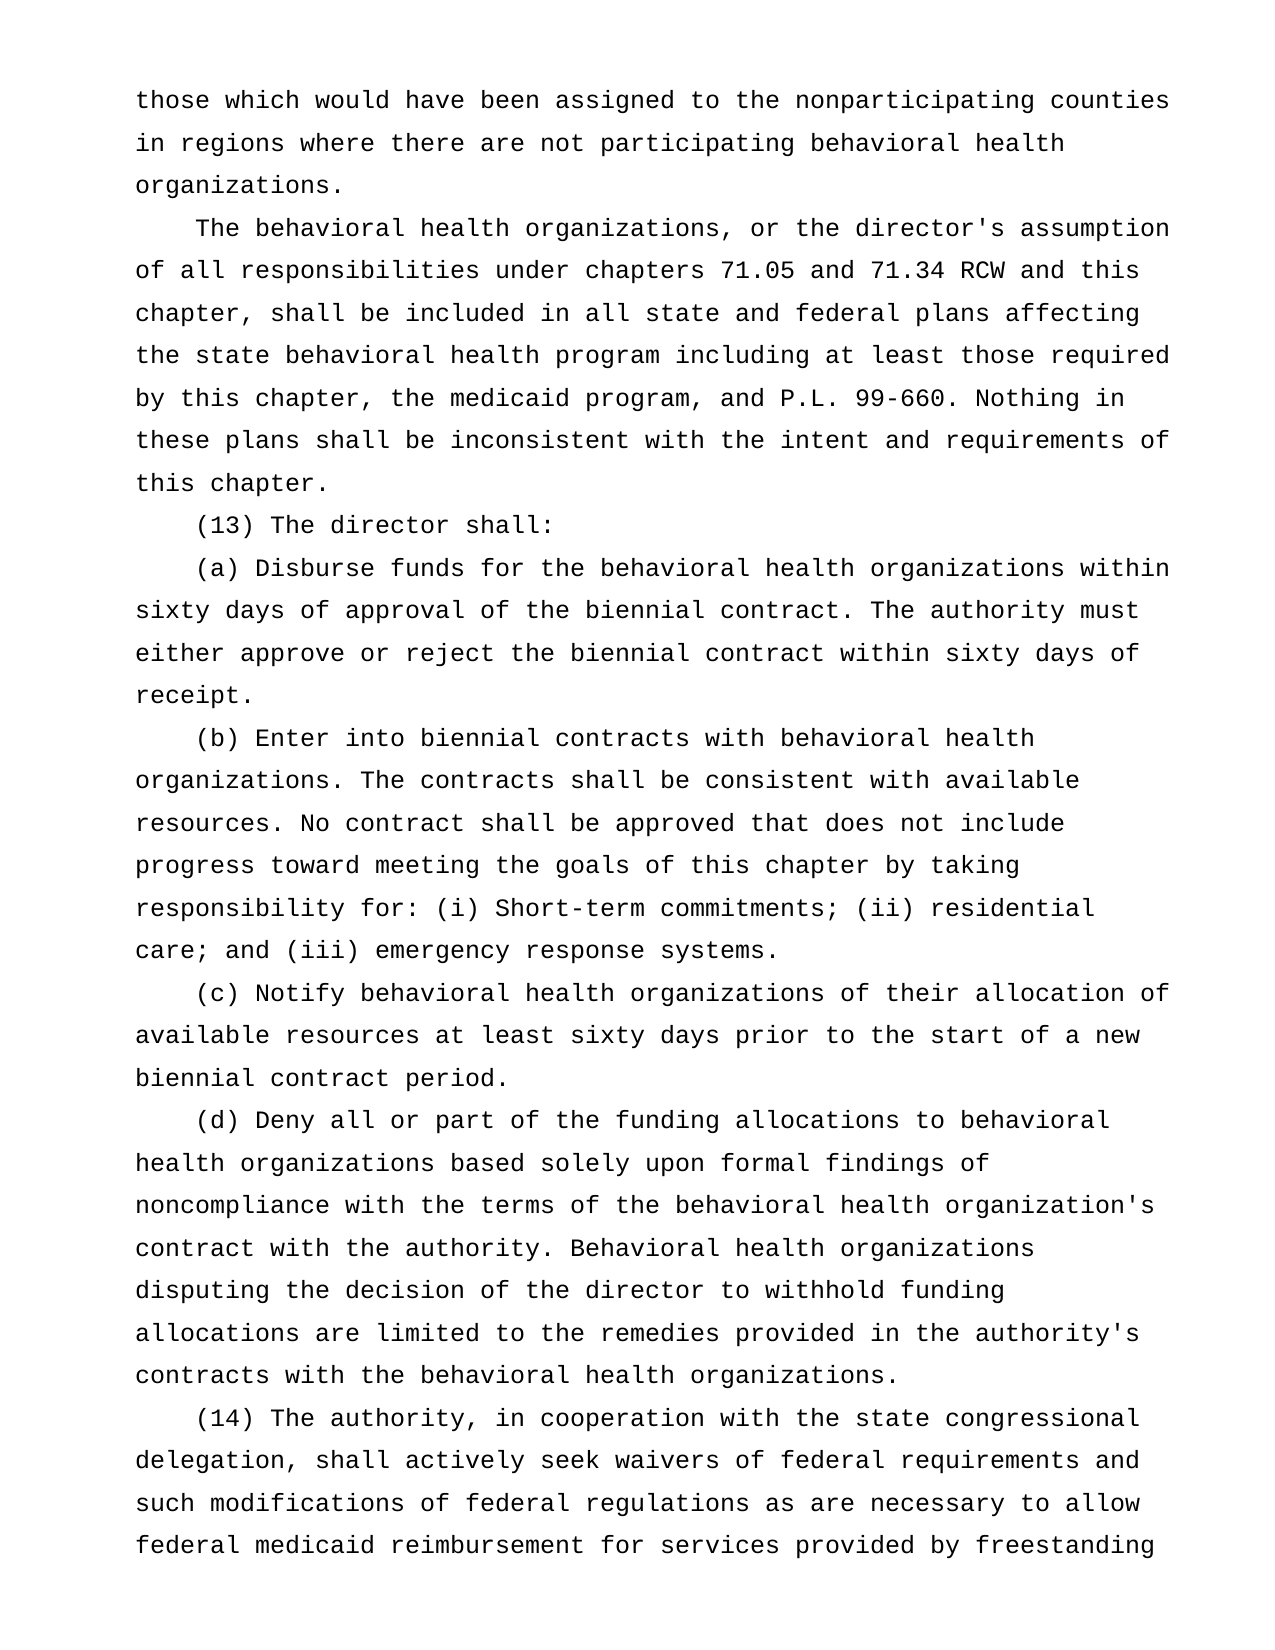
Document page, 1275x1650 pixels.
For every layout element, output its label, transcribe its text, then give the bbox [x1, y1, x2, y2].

text (a) Disburse funds for the behavioral health organizations within sixty days of approval of the biennial contract. The authority must either approve or reject the biennial contract within sixty days of receipt. [135, 542, 1170, 712]
text (c) Notify behavioral health organizations of their allocation of available resources at least sixty days prior to the start of a new biennial contract period. [135, 967, 1170, 1095]
text (d) Deny all or part of the funding allocations to behavioral health organizations based solely upon formal findings of noncompliance with the terms of the behavioral health organization's contract with the authority. Behavioral health organizations disputing the decision of the director to withhold funding allocations are limited to the remedies provided in the authority's contracts with the behavioral health organizations. [135, 1095, 1170, 1392]
text (13) The director shall: [135, 500, 1170, 542]
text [135, 75, 1170, 202]
text (b) Enter into biennial contracts with behavioral health organizations. The contracts shall be consistent with available resources. No contract shall be approved that does not include progress toward meeting the goals of this chapter by taking responsibility for: (i) Short-term commitments; (ii) residential care; and (iii) emergency response systems. [135, 712, 1170, 967]
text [135, 1392, 1170, 1562]
text The behavioral health organizations, or the director's assumption of all responsibilities under chapters 71.05 and 71.34 RCW and this chapter, shall be included in all state and federal plans affecting the state behavioral health program including at least those required by this chapter, the medicaid program, and P.L. 99-660. Nothing in these plans shall be inconsistent with the intent and requirements of this chapter. [135, 202, 1170, 500]
